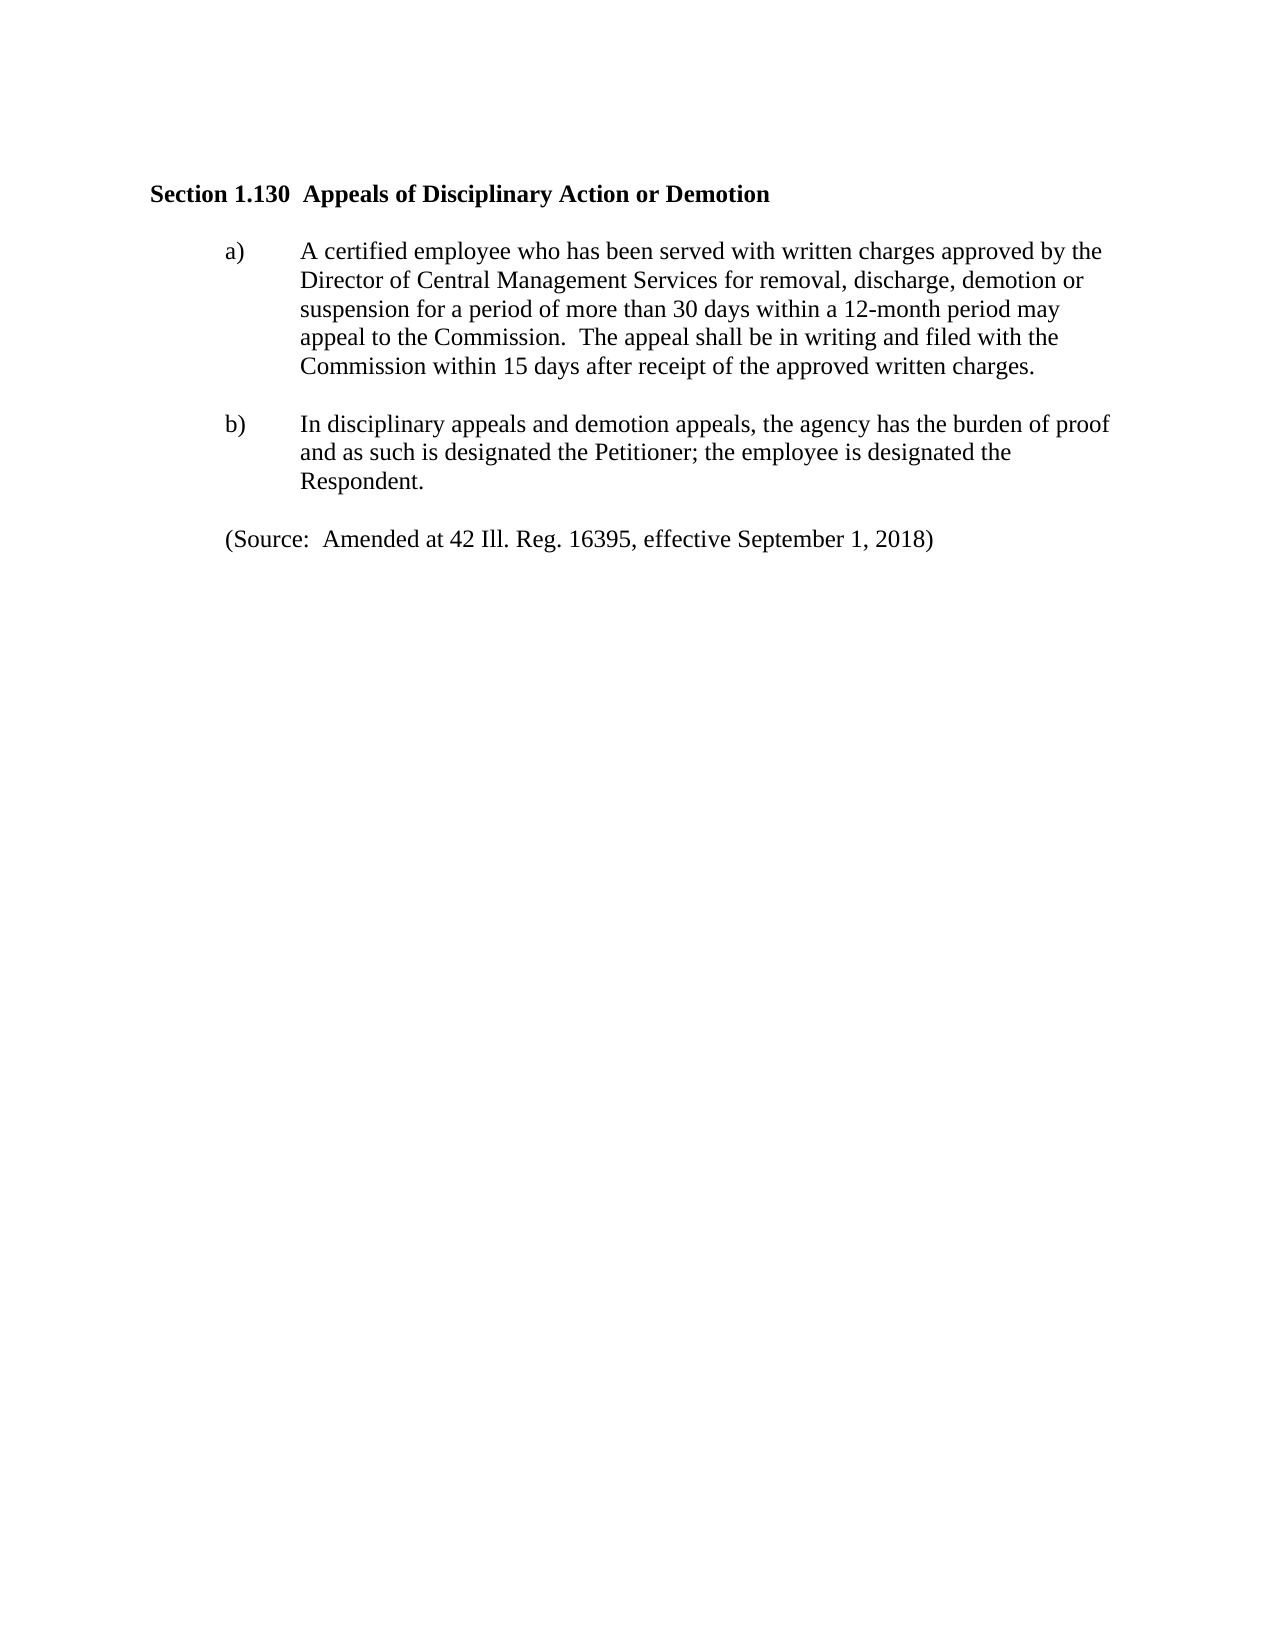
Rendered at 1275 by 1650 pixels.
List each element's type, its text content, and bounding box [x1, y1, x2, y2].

text a) A certified employee who has been served with written charges approved by the Director of Central Management Services for removal, discharge, demotion or suspension for a period of more than 30 days within a 12-month period may appeal to the Commission. The appeal shall be in writing and filed with the Commission within 15 days after receipt of the approved written charges. [225, 236, 1125, 380]
text b) In disciplinary appeals and demotion appeals, the agency has the burden of proof and as such is designated the Petitioner; the employee is designated the Respondent. [225, 409, 1125, 495]
text (Source: Amended at 42 Ill. Reg. 16395, effective September 1, 2018) [225, 524, 1125, 552]
text Section 1.130 Appeals of Disciplinary Action or Demotion [150, 179, 1125, 207]
